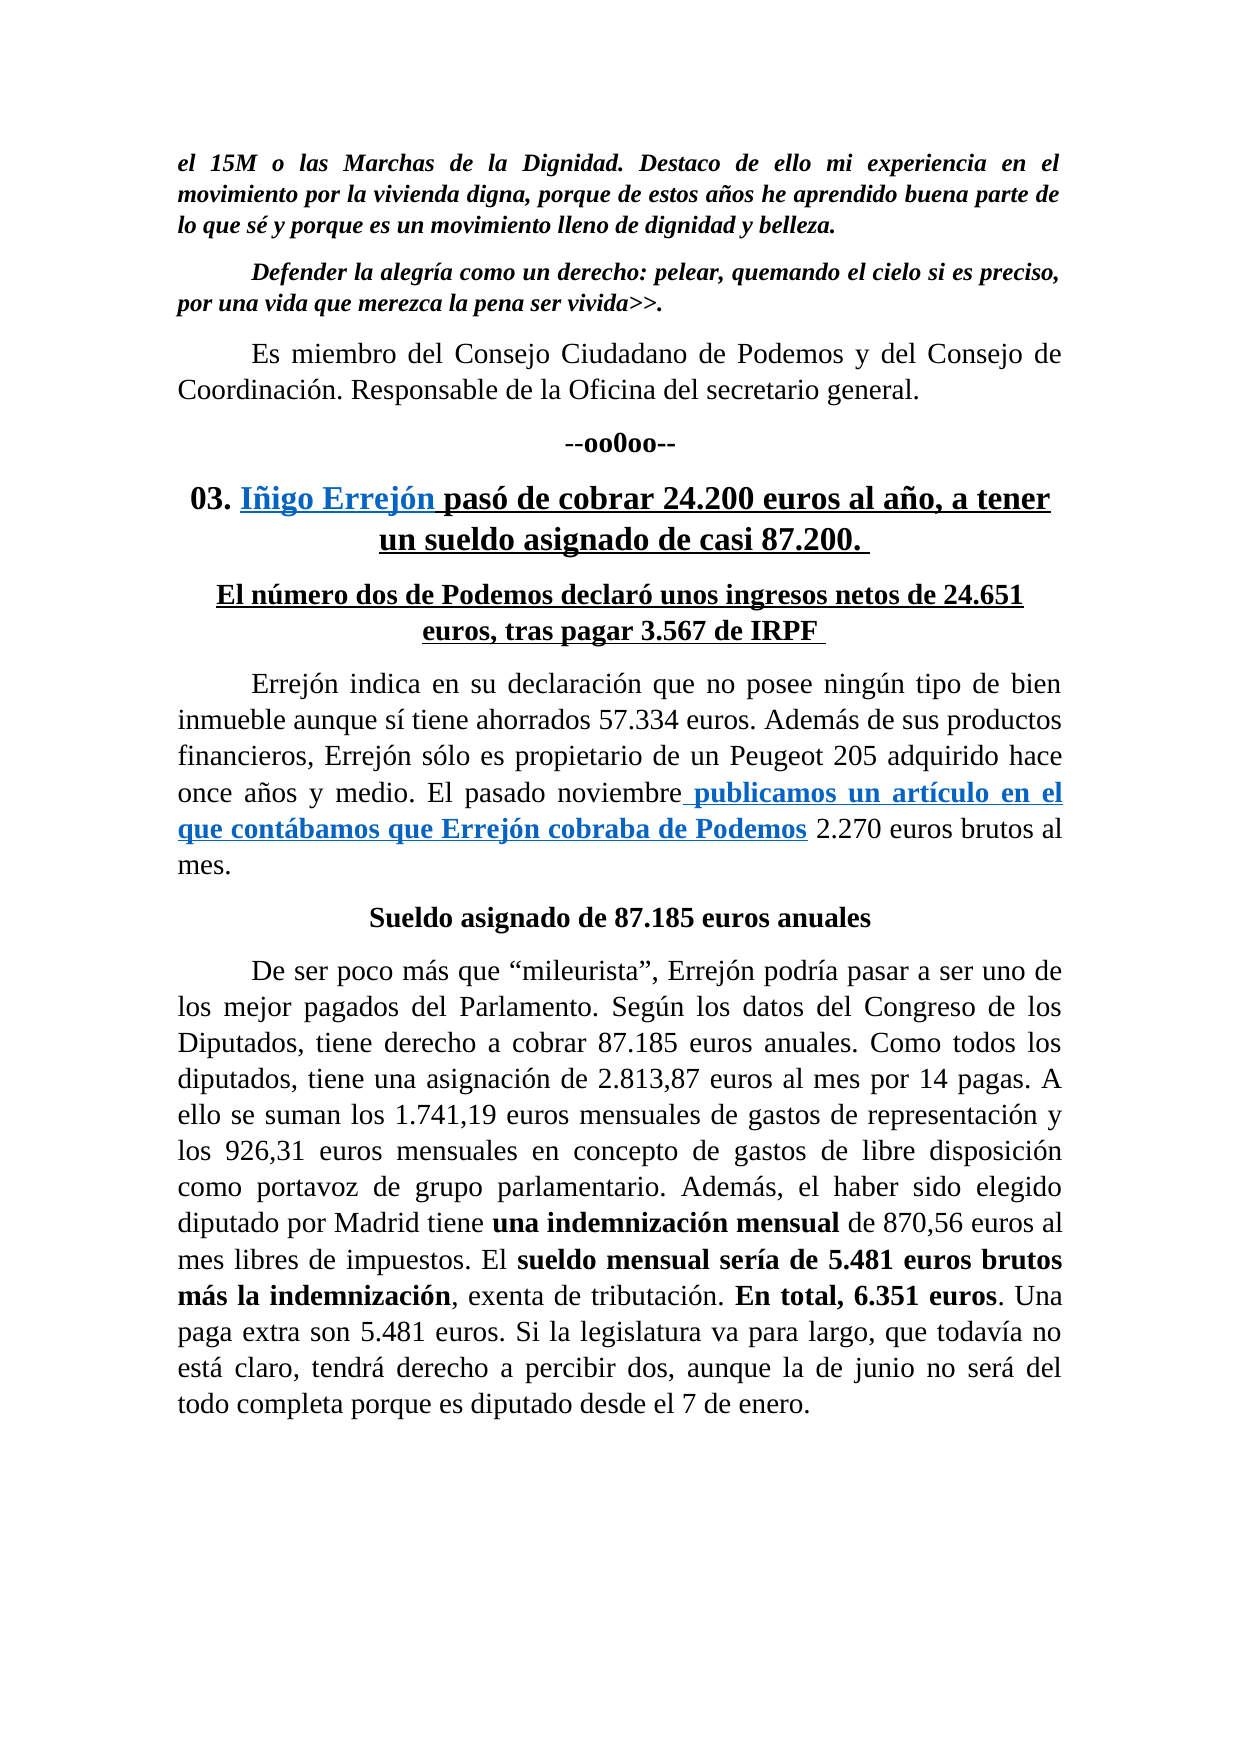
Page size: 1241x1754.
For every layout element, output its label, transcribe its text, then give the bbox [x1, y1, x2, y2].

text De ser poco más que “mileurista”, Errejón podría pasar a ser uno de los mejor pagados del Parlamento. Según los datos del Congreso de los Diputados, tiene derecho a cobrar 87.185 euros anuales. Como todos los diputados, tiene una asignación de 2.813,87 euros al mes por 14 pagas. A ello se suman los 1.741,19 euros mensuales de gastos de representación y los 926,31 euros mensuales en concepto de gastos de libre disposición como portavoz de grupo parlamentario. Además, el haber sido elegido diputado por Madrid tiene una indemnización mensual de 870,56 euros al mes libres de impuestos. El sueldo mensual sería de 5.481 euros brutos más la indemnización, exenta de tributación. En total, 6.351 euros. Una paga extra son 5.481 euros. Si la legislatura va para largo, que todavía no está claro, tendrá derecho a percibir dos, aunque la de junio no será del todo completa porque es diputado desde el 7 de enero. [177, 953, 1063, 1420]
text Es miembro del Consejo Ciudadano de Podemos y del Consejo de Coordinación. Responsable de la Oficina del secretario general. [177, 336, 1063, 406]
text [177, 148, 1063, 238]
text Errejón indica en su declaración que no posee ningún tipo de bien inmueble aunque sí tiene ahorrados 57.334 euros. Además de sus productos financieros, Errejón sólo es propietario de un Peugeot 205 adquirido hace once años y medio. El pasado noviembre publicamos un artículo en el que contábamos que Errejón cobraba de Podemos 2.270 euros brutos al mes. [177, 666, 1063, 881]
text --oo0oo-- [177, 425, 1063, 459]
text El número dos de Podemos declaró unos ingresos netos de 24.651 euros, tras pagar 3.567 de IRPF [177, 577, 1063, 647]
text Sueldo asignado de 87.185 euros anuales [177, 900, 1063, 933]
text Defender la alegría como un derecho: pelear, quemando el cielo si es preciso, por una vida que merezca la pena ser vivida>>. [177, 257, 1063, 317]
text 03. Iñigo Errejón pasó de cobrar 24.200 euros al año, a tener un sueldo asignado de casi 87.200. [177, 478, 1063, 558]
